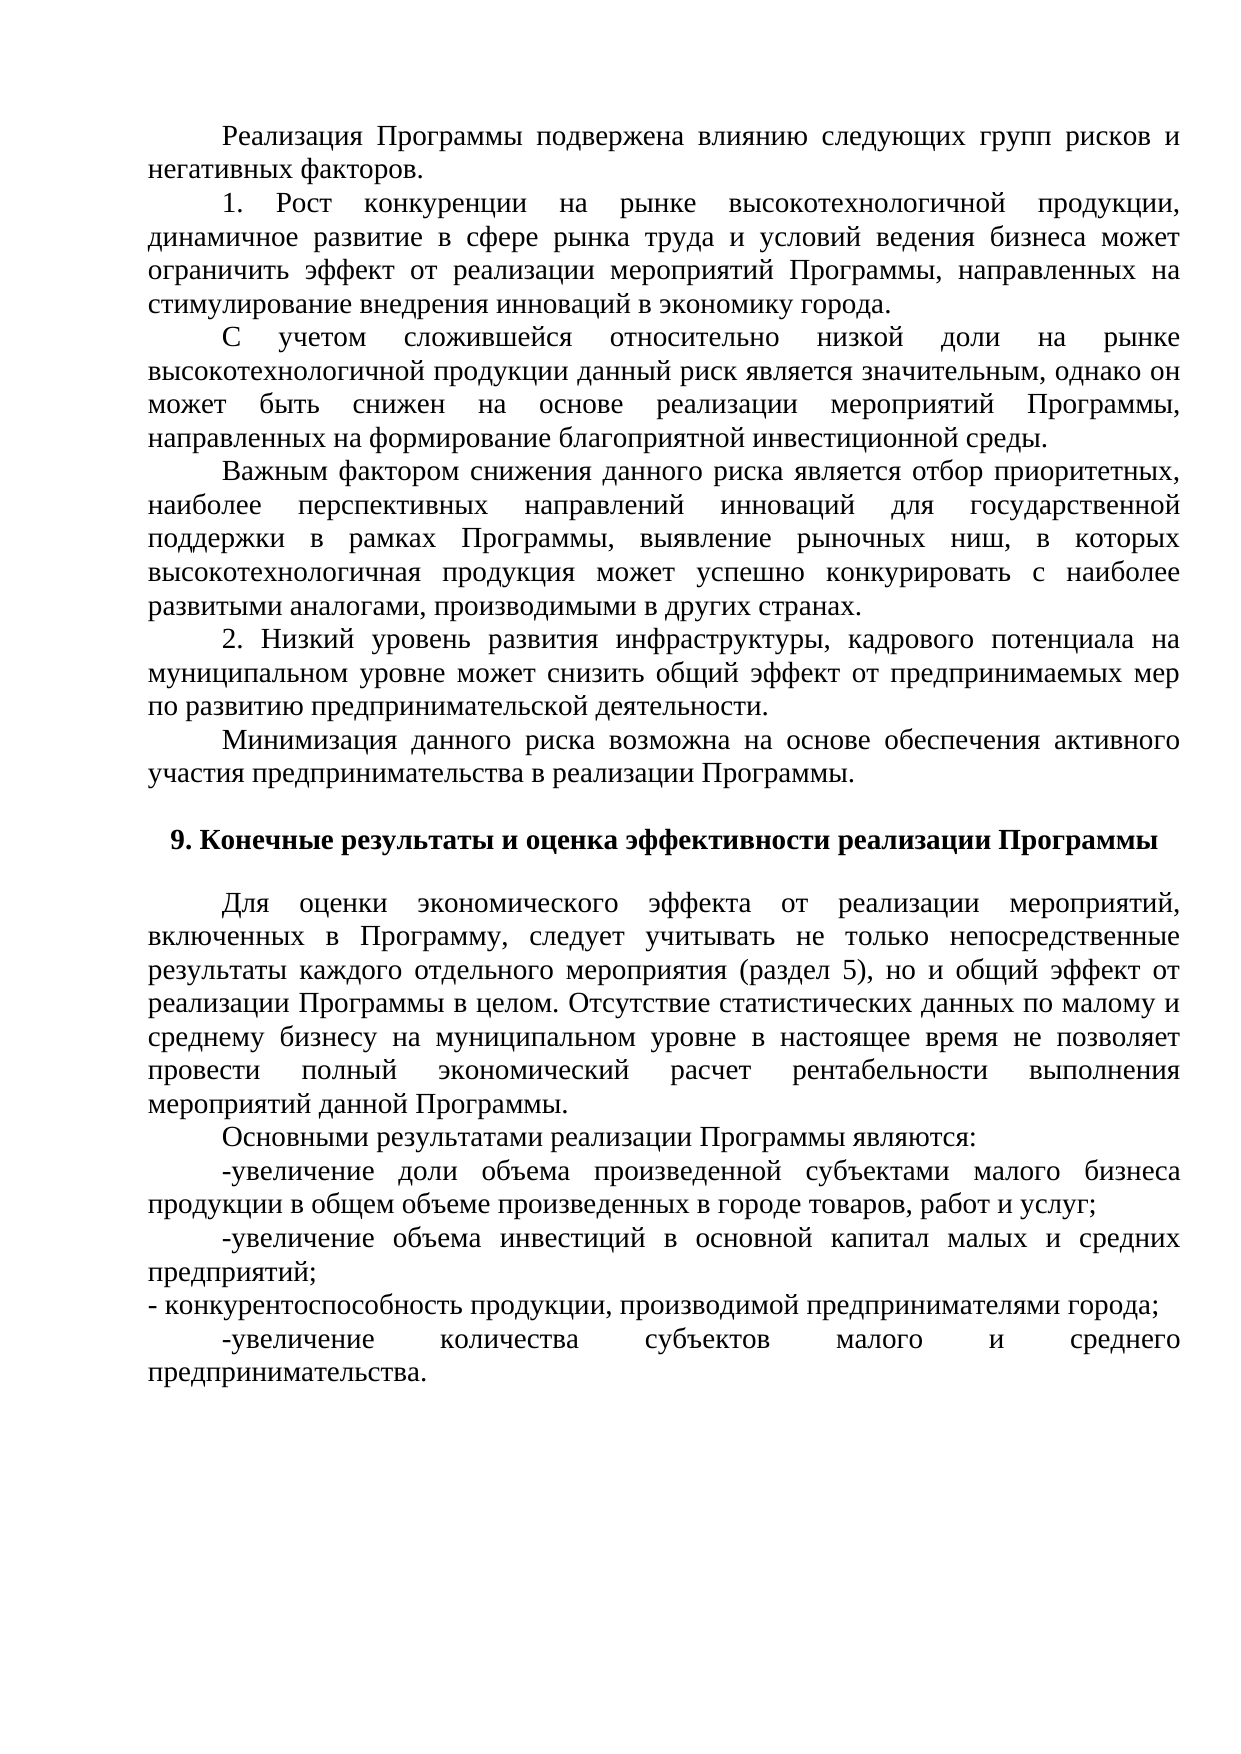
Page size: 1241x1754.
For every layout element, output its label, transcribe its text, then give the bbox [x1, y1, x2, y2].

text -увеличение доли объема произведенной субъектами малого бизнеса продукции в общем объеме произведенных в городе товаров, работ и услуг; [148, 1153, 1181, 1220]
text 1. Рост конкуренции на рынке высокотехнологичной продукции, динамичное развитие в сфере рынка труда и условий ведения бизнеса может ограничить эффект от реализации мероприятий Программы, направленных на стимулирование внедрения инноваций в экономику города. [148, 185, 1181, 319]
text Основными результатами реализации Программы являются: [148, 1119, 1181, 1153]
text -увеличение количества субъектов малого и среднего предпринимательства. [148, 1321, 1181, 1388]
text Минимизация данного риска возможна на основе обеспечения активного участия предпринимательства в реализации Программы. [148, 722, 1181, 789]
text Реализация Программы подвержена влиянию следующих групп рисков и негативных факторов. [148, 118, 1181, 185]
text Для оценки экономического эффекта от реализации мероприятий, включенных в Программу, следует учитывать не только непосредственные результаты каждого отдельного мероприятия (раздел 5), но и общий эффект от реализации Программы в целом. Отсутствие статистических данных по малому и среднему бизнесу на муниципальном уровне в настоящее время не позволяет провести полный экономический расчет рентабельности выполнения мероприятий данной Программы. [148, 885, 1181, 1119]
text 9. Конечные результаты и оценка эффективности реализации Программы [148, 822, 1181, 856]
text 2. Низкий уровень развития инфраструктуры, кадрового потенциала на муниципальном уровне может снизить общий эффект от предпринимаемых мер по развитию предпринимательской деятельности. [148, 621, 1181, 722]
text С учетом сложившейся относительно низкой доли на рынке высокотехнологичной продукции данный риск является значительным, однако он может быть снижен на основе реализации мероприятий Программы, направленных на формирование благоприятной инвестиционной среды. [148, 319, 1181, 453]
text -увеличение объема инвестиций в основной капитал малых и средних предприятий; - конкурентоспособность продукции, производимой предпринимателями города; [148, 1220, 1181, 1321]
text Важным фактором снижения данного риска является отбор приоритетных, наиболее перспективных направлений инноваций для государственной поддержки в рамках Программы, выявление рыночных ниш, в которых высокотехнологичная продукция может успешно конкурировать с наиболее развитыми аналогами, производимыми в других странах. [148, 453, 1181, 621]
